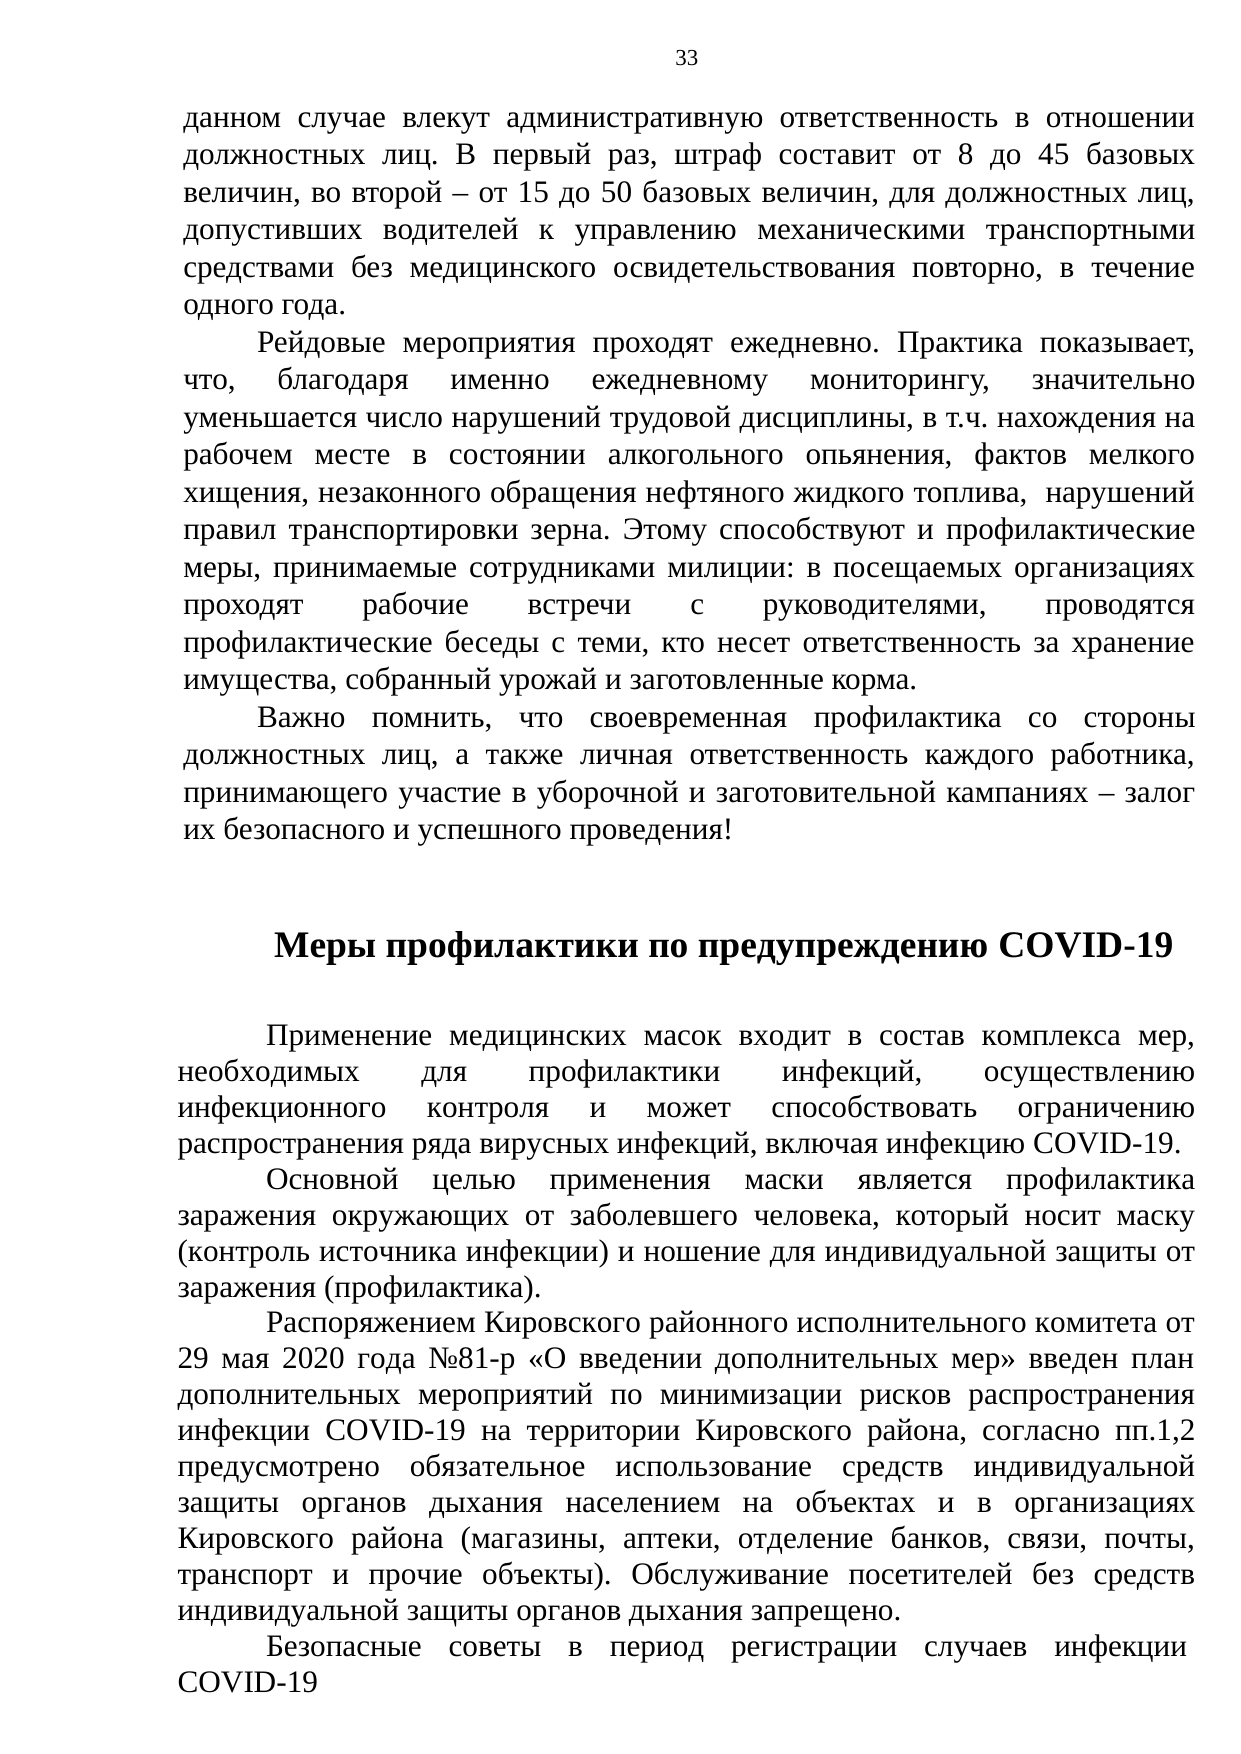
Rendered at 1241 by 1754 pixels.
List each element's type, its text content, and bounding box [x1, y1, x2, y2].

text Применение медицинских масок входит в состав комплекса мер, необходимых для профилактики инфекций, осуществлению инфекционного контроля и может способствовать ограничению распространения ряда вирусных инфекций, включая инфекцию COVID-19. [177, 1016, 1196, 1160]
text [183, 97, 1196, 322]
text Основной целью применения маски является профилактика заражения окружающих от заболевшего человека, который носит маску (контроль источника инфекции) и ношение для индивидуальной защиты от заражения (профилактика). [177, 1160, 1196, 1304]
text Важно помнить, что своевременная профилактика со стороны должностных лиц, а также личная ответственность каждого работника, принимающего участие в уборочной и заготовительной кампаниях – залог их безопасного и успешного проведения! [183, 697, 1196, 847]
text Распоряжением Кировского районного исполнительного комитета от 29 мая 2020 года №81-р «О введении дополнительных мер» введен план дополнительных мероприятий по минимизации рисков распространения инфекции COVID-19 на территории Кировского района, согласно пп.1,2 предусмотрено обязательное использование средств индивидуальной защиты органов дыхания населением на объектах и в организациях Кировского района (магазины, аптеки, отделение банков, связи, почты, транспорт и прочие объекты). Обслуживание посетителей без средств индивидуальной защиты органов дыхания запрещено. [177, 1304, 1196, 1627]
text Рейдовые мероприятия проходят ежедневно. Практика показывает, что, благодаря именно ежедневному мониторингу, значительно уменьшается число нарушений трудовой дисциплины, в т.ч. нахождения на рабочем месте в состоянии алкогольного опьянения, фактов мелкого хищения, незаконного обращения нефтяного жидкого топлива, нарушений правил транспортировки зерна. Этому способствуют и профилактические меры, принимаемые сотрудниками милиции: в посещаемых организациях проходят рабочие встречи с руководителями, проводятся профилактические беседы с теми, кто несет ответственность за хранение имущества, собранный урожай и заготовленные корма. [183, 322, 1196, 697]
text Безопасные советы в период регистрации случаев инфекции COVID-19 [177, 1627, 1196, 1699]
text Меры профилактики по предупреждению COVID-19 [177, 922, 1196, 965]
